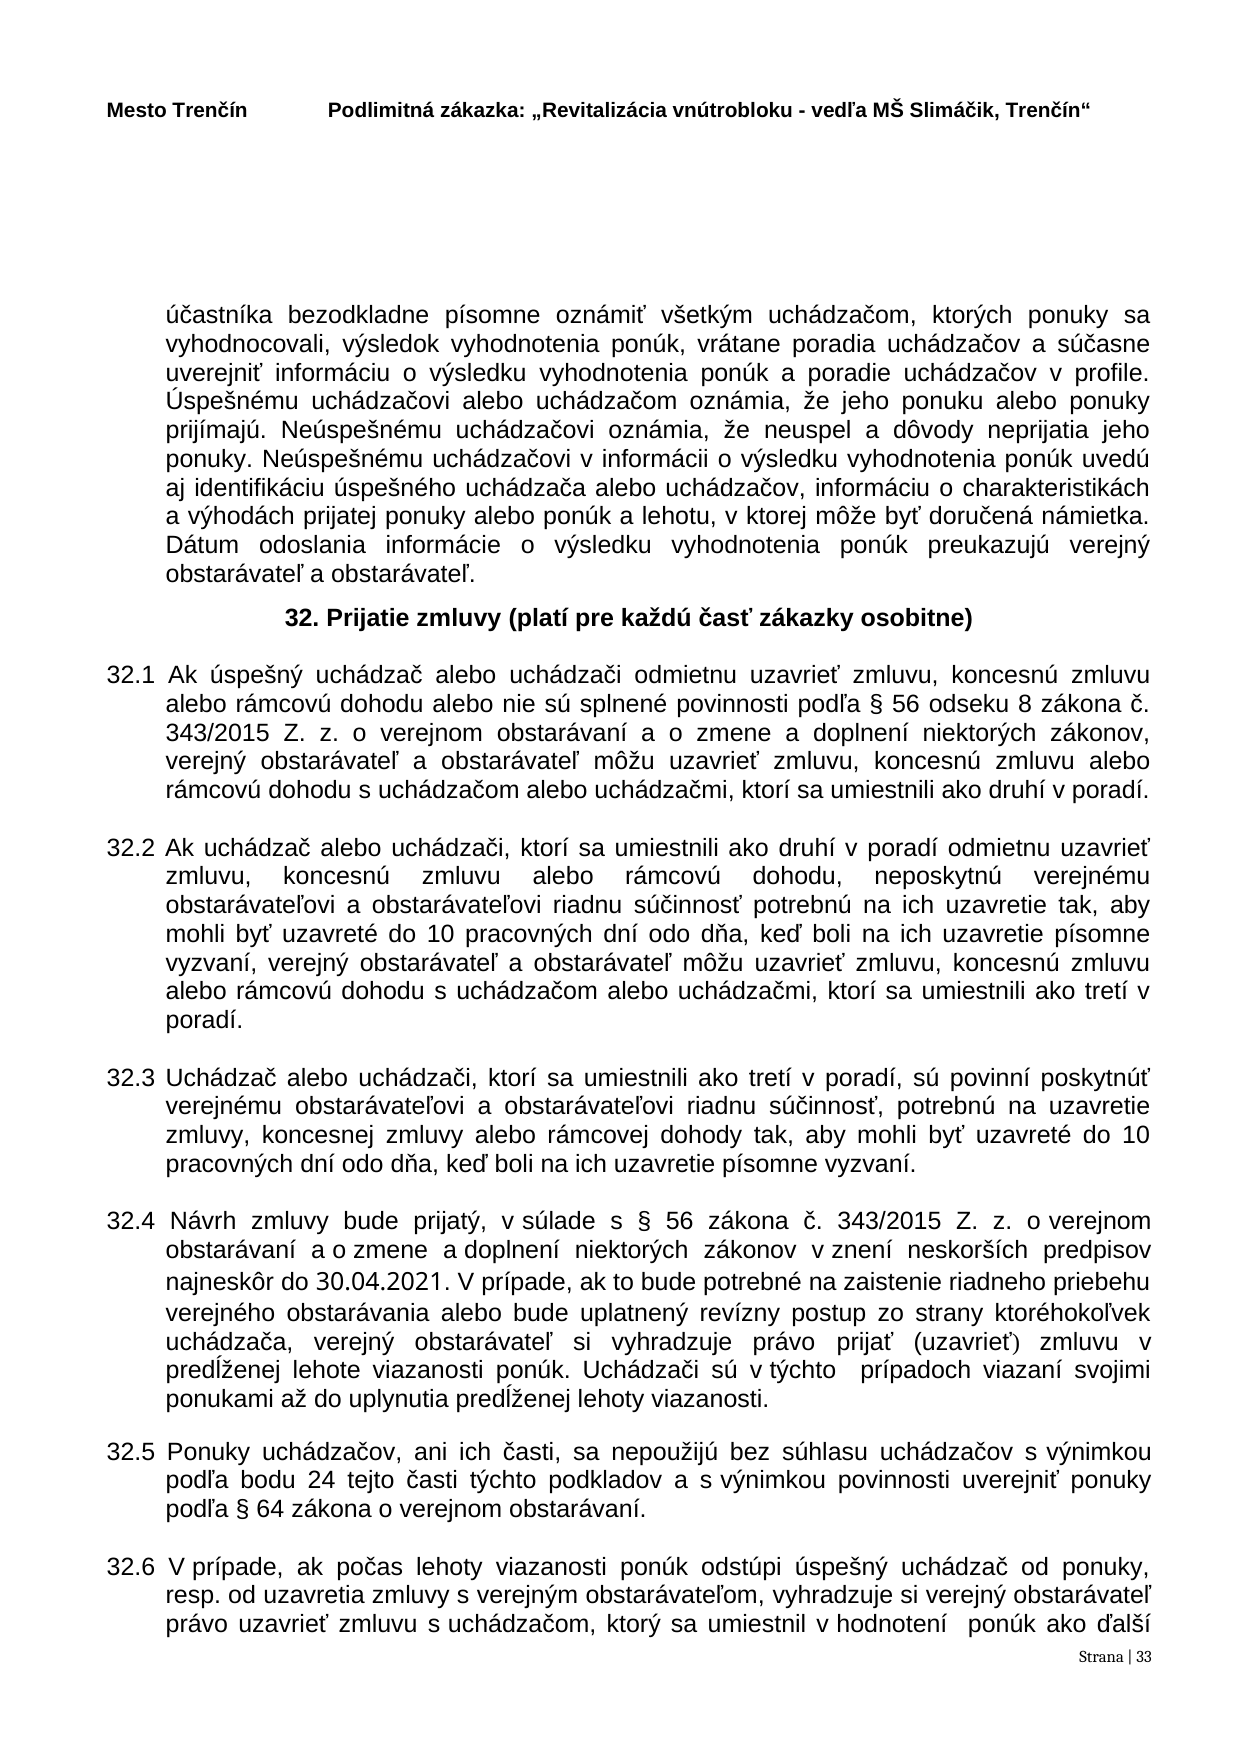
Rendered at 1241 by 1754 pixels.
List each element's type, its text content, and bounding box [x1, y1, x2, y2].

text 32.2 Ak uchádzač alebo uchádzači, ktorí sa umiestnili ako druhí v poradí odmietnu uzavrieť zmluvu, koncesnú zmluvu alebo rámcovú dohodu, neposkytnú verejnému obstarávateľovi a obstarávateľovi riadnu súčinnosť potrebnú na ich uzavretie tak, aby mohli byť uzavreté do 10 pracovných dní odo dňa, keď boli na ich uzavretie písomne vyzvaní, verejný obstarávateľ a obstarávateľ môžu uzavrieť zmluvu, koncesnú zmluvu alebo rámcovú dohodu s uchádzačom alebo uchádzačmi, ktorí sa umiestnili ako tretí v poradí. [106, 832, 1152, 1034]
text 32.4 Návrh zmluvy bude prijatý, v súlade s § 56 zákona č. 343/2015 Z. z. o verejnom obstarávaní a o zmene a doplnení niektorých zákonov v znení neskorších predpisov najneskôr do 30.04.2021. V prípade, ak to bude potrebné na zaistenie riadneho priebehu verejného obstarávania alebo bude uplatnený revízny postup zo strany ktoréhokoľvek uchádzača, verejný obstarávateľ si vyhradzuje právo prijať (uzavrieť) zmluvu v predĺženej lehote viazanosti ponúk. Uchádzači sú v týchto prípadoch viazaní svojimi ponukami až do uplynutia predĺženej lehoty viazanosti. [106, 1206, 1152, 1413]
text 32.1 Ak úspešný uchádzač alebo uchádzači odmietnu uzavrieť zmluvu, koncesnú zmluvu alebo rámcovú dohodu alebo nie sú splnené povinnosti podľa § 56 odseku 8 zákona č. 343/2015 Z. z. o verejnom obstarávaní a o zmene a doplnení niektorých zákonov, verejný obstarávateľ a obstarávateľ môžu uzavrieť zmluvu, koncesnú zmluvu alebo rámcovú dohodu s uchádzačom alebo uchádzačmi, ktorí sa umiestnili ako druhí v poradí. [106, 660, 1152, 804]
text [106, 1552, 1152, 1638]
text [106, 300, 1152, 587]
text 32.5 Ponuky uchádzačov, ani ich časti, sa nepoužijú bez súhlasu uchádzačov s výnimkou podľa bodu 24 tejto časti týchto podkladov a s výnimkou povinnosti uverejniť ponuky podľa § 64 zákona o verejnom obstarávaní. [106, 1437, 1152, 1523]
text 32.3 Uchádzač alebo uchádzači, ktorí sa umiestnili ako tretí v poradí, sú povinní poskytnúť verejnému obstarávateľovi a obstarávateľovi riadnu súčinnosť, potrebnú na uzavretie zmluvy, koncesnej zmluvy alebo rámcovej dohody tak, aby mohli byť uzavreté do 10 pracovných dní odo dňa, keď boli na ich uzavretie písomne vyzvaní. [106, 1062, 1152, 1177]
subtitle 32. Prijatie zmluvy (platí pre každú časť zákazky osobitne) [106, 602, 1152, 631]
